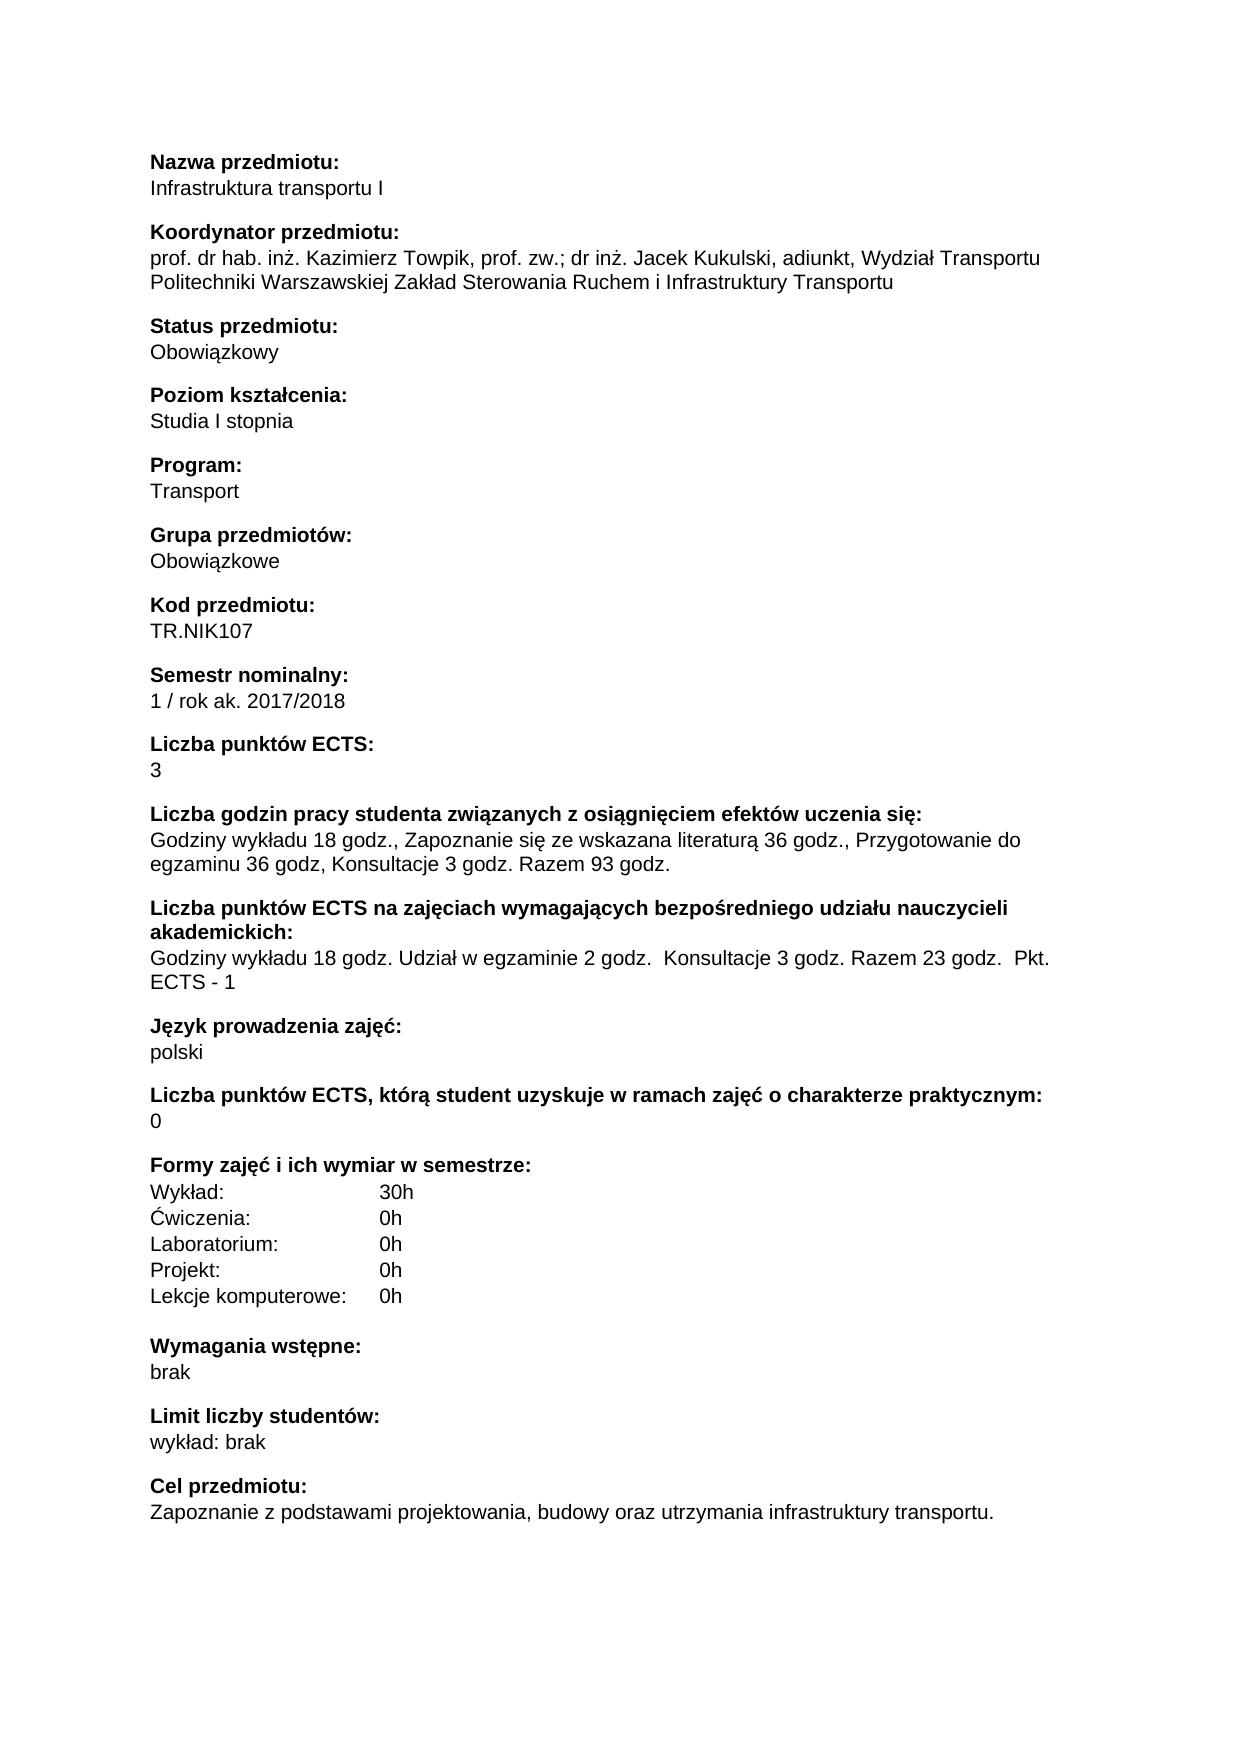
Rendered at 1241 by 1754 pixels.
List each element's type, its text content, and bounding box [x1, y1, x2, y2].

table_cell Laboratorium: [140, 1232, 367, 1256]
text Poziom kształcenia: [150, 383, 1090, 407]
text 3 [150, 758, 1090, 782]
text Koordynator przedmiotu: [150, 220, 1090, 244]
text wykład: brak [150, 1430, 1090, 1454]
table_cell 0h [369, 1204, 597, 1230]
text Studia I stopnia [150, 409, 1090, 433]
text Obowiązkowe [150, 549, 1090, 573]
text Liczba punktów ECTS, którą student uzyskuje w ramach zajęć o charakterze praktycznym: [150, 1083, 1090, 1107]
text Liczba punktów ECTS na zajęciach wymagających bezpośredniego udziału nauczycieli akademickich: [150, 896, 1090, 944]
table_header 30h [369, 1180, 597, 1204]
text Zapoznanie z podstawami projektowania, budowy oraz utrzymania infrastruktury transportu. [150, 1499, 1090, 1523]
text polski [150, 1039, 1090, 1063]
table_cell Projekt: [140, 1258, 367, 1282]
text Program: [150, 453, 1090, 477]
text Infrastruktura transportu I [150, 176, 1090, 200]
table_cell 0h [369, 1282, 597, 1308]
table_cell Lekcje komputerowe: [140, 1284, 367, 1308]
text Kod przedmiotu: [150, 593, 1090, 617]
text prof. dr hab. inż. Kazimierz Towpik, prof. zw.; dr inż. Jacek Kukulski, adiunkt, Wydział Transportu Politechniki Warszawskiej Zakład Sterowania Ruchem i Infrastruktury Transportu [150, 246, 1090, 294]
table_cell 0h [369, 1256, 597, 1282]
text Limit liczby studentów: [150, 1404, 1090, 1428]
text Liczba punktów ECTS: [150, 732, 1090, 756]
text Nazwa przedmiotu: [150, 150, 1090, 174]
text Status przedmiotu: [150, 313, 1090, 337]
text Godziny wykładu 18 godz., Zapoznanie się ze wskazana literaturą 36 godz., Przygotowanie do egzaminu 36 godz, Konsultacje 3 godz. Razem 93 godz. [150, 828, 1090, 876]
table_header Wykład: [140, 1180, 367, 1204]
table_cell 0h [369, 1230, 597, 1256]
text Język prowadzenia zajęć: [150, 1013, 1090, 1037]
text Grupa przedmiotów: [150, 523, 1090, 547]
text Godziny wykładu 18 godz. Udział w egzaminie 2 godz. Konsultacje 3 godz. Razem 23 godz. Pkt. ECTS - 1 [150, 946, 1090, 994]
text TR.NIK107 [150, 619, 1090, 643]
text Cel przedmiotu: [150, 1473, 1090, 1497]
text Semestr nominalny: [150, 662, 1090, 686]
text Liczba godzin pracy studenta związanych z osiągnięciem efektów uczenia się: [150, 802, 1090, 826]
table_cell Ćwiczenia: [140, 1206, 367, 1230]
text Transport [150, 479, 1090, 503]
text Wymagania wstępne: [150, 1334, 1090, 1358]
text Formy zajęć i ich wymiar w semestrze: [150, 1153, 1090, 1177]
text 0 [150, 1109, 1090, 1133]
text brak [150, 1360, 1090, 1384]
text Obowiązkowy [150, 339, 1090, 363]
text 1 / rok ak. 2017/2018 [150, 688, 1090, 712]
